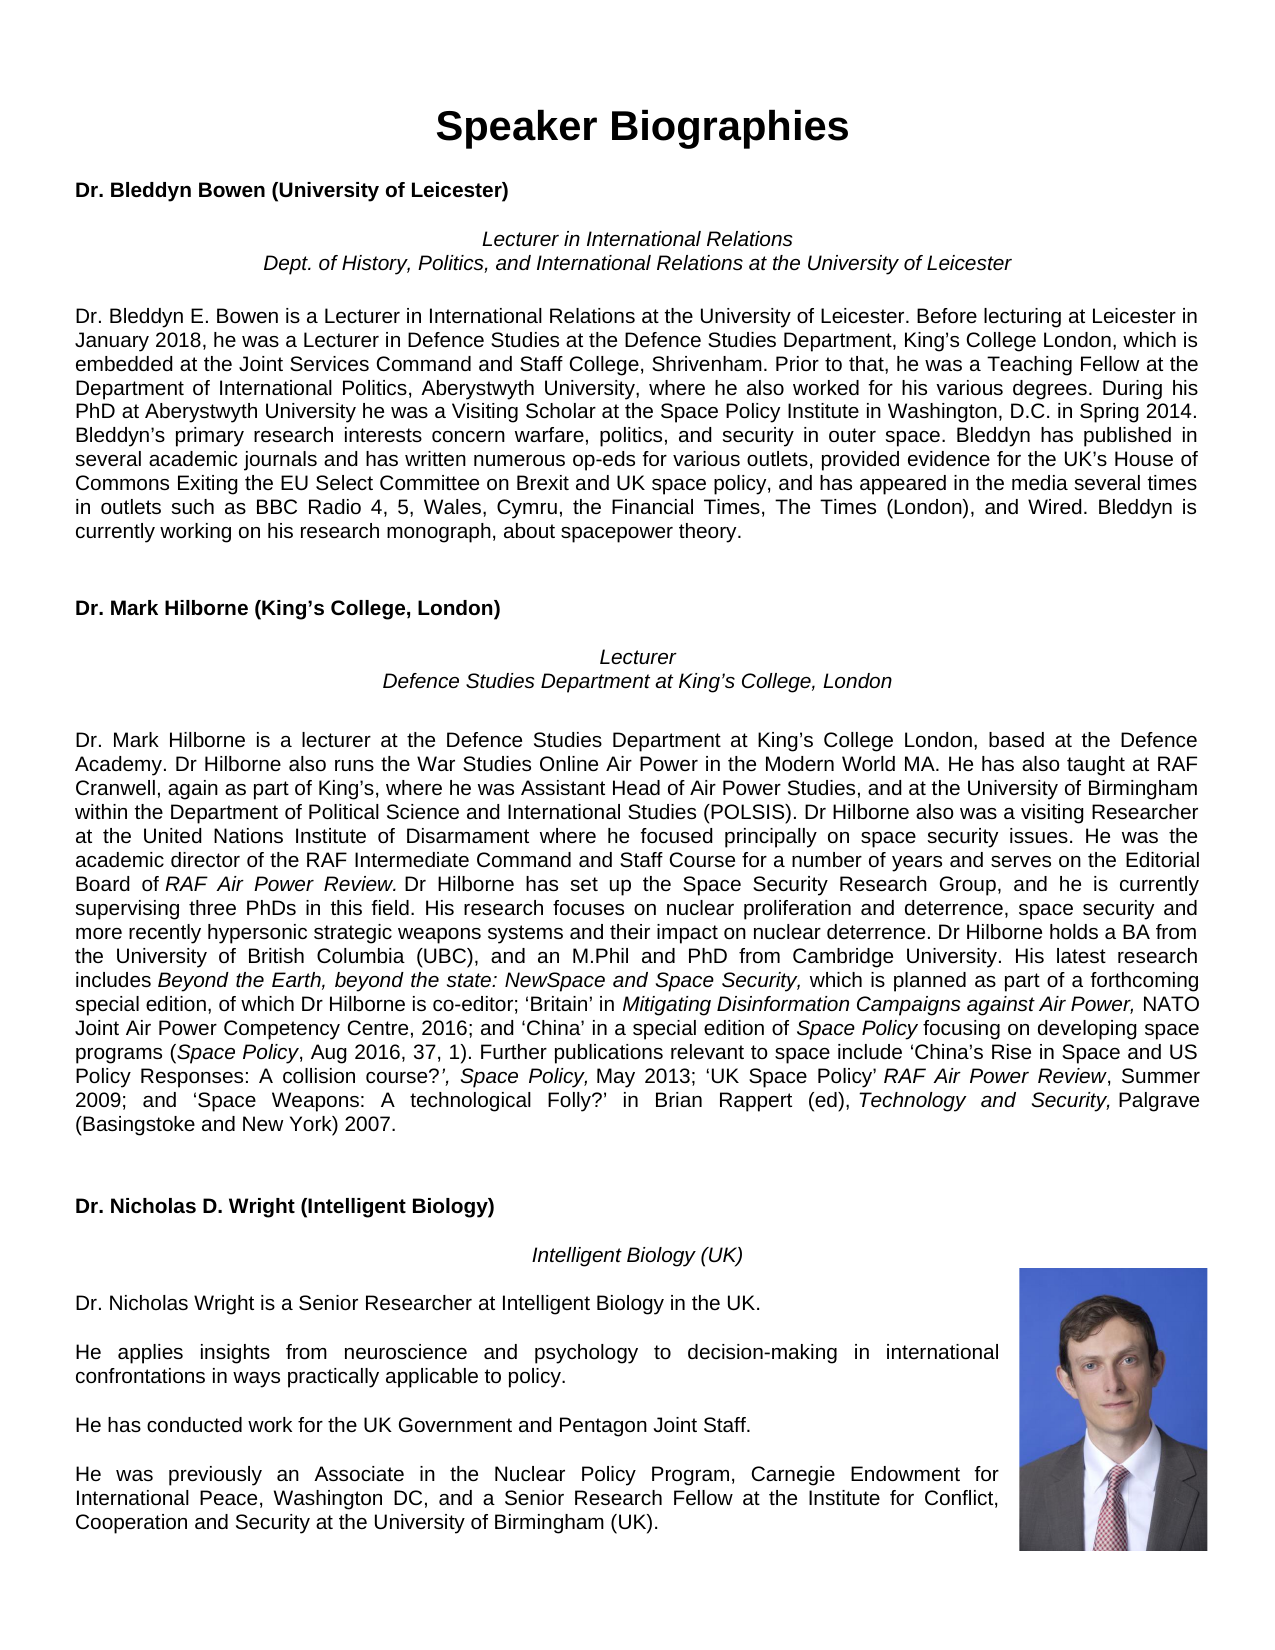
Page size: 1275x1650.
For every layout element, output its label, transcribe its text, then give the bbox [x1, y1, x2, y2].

text Lecturer [75, 645, 1200, 669]
picture [1019, 1268, 1208, 1551]
text Dr. Bleddyn E. Bowen is a Lecturer in International Relations at the University of Leicester. Before lecturing at Leicester in January 2018, he was a Lecturer in Defence Studies at the Defence Studies Department, King’s College London, which is embedded at the Joint Services Command and Staff College, Shrivenham. Prior to that, he was a Teaching Fellow at the Department of International Politics, Aberystwyth University, where he also worked for his various degrees. During his PhD at Aberystwyth University he was a Visiting Scholar at the Space Policy Institute in Washington, D.C. in Spring 2014. Bleddyn’s primary research interests concern warfare, politics, and security in outer space. Bleddyn has published in several academic journals and has written numerous op-eds for various outlets, provided evidence for the UK’s House of Commons Exiting the EU Select Committee on Brexit and UK space policy, and has appeared in the media several times in outlets such as BBC Radio 4, 5, Wales, Cymru, the Financial Times, The Times (London), and Wired. Bleddyn is currently working on his research monograph, about spacepower theory. [75, 303, 1200, 543]
subtitle Dr. Mark Hilborne (King’s College, London) [75, 596, 1200, 620]
text He has conducted work for the UK Government and Pentagon Joint Staff. [75, 1413, 1019, 1437]
text Intelligent Biology (UK) [75, 1243, 1200, 1267]
text Lecturer in International Relations [75, 227, 1200, 251]
subtitle Dr. Nicholas D. Wright (Intelligent Biology) [75, 1194, 1200, 1218]
subtitle Speaker Biographies [85, 101, 1200, 149]
text Dr. Mark Hilborne is a lecturer at the Defence Studies Department at King’s College London, based at the Defence Academy. Dr Hilborne also runs the War Studies Online Air Power in the Modern World MA. He has also taught at RAF Cranwell, again as part of King’s, where he was Assistant Head of Air Power Studies, and at the University of Birmingham within the Department of Political Science and International Studies (POLSIS). Dr Hilborne also was a visiting Researcher at the United Nations Institute of Disarmament where he focused principally on space security issues. He was the academic director of the RAF Intermediate Command and Staff Course for a number of years and serves on the Editorial Board of RAF Air Power Review. Dr Hilborne has set up the Space Security Research Group, and he is currently supervising three PhDs in this field. His research focuses on nuclear proliferation and deterrence, space security and more recently hypersonic strategic weapons systems and their impact on nuclear deterrence. Dr Hilborne holds a BA from the University of British Columbia (UBC), and an M.Phil and PhD from Cambridge University. His latest research includes Beyond the Earth, beyond the state: NewSpace and Space Security, which is planned as part of a forthcoming special edition, of which Dr Hilborne is co-editor; ‘Britain’ in Mitigating Disinformation Campaigns against Air Power, NATO Joint Air Power Competency Centre, 2016; and ‘China’ in a special edition of Space Policy focusing on developing space programs (Space Policy, Aug 2016, 37, 1). Further publications relevant to space include ‘China’s Rise in Space and US Policy Responses: A collision course?’, Space Policy, May 2013; ‘UK Space Policy’ RAF Air Power Review, Summer 2009; and ‘Space Weapons: A technological Folly?’ in Brian Rappert (ed), Technology and Security, Palgrave (Basingstoke and New York) 2007. [75, 728, 1200, 1135]
text Defence Studies Department at King’s College, London [75, 669, 1200, 693]
text He was previously an Associate in the Nuclear Policy Program, Carnegie Endowment for International Peace, Washington DC, and a Senior Research Fellow at the Institute for Conflict, Cooperation and Security at the University of Birmingham (UK). [75, 1462, 1019, 1533]
text Dr. Nicholas Wright is a Senior Researcher at Intelligent Biology in the UK. [75, 1291, 1019, 1315]
text He applies insights from neuroscience and psychology to decision-making in international confrontations in ways practically applicable to policy. [75, 1340, 1019, 1388]
subtitle Dr. Bleddyn Bowen (University of Leicester) [75, 178, 1200, 202]
text Dept. of History, Politics, and International Relations at the University of Leicester [75, 251, 1200, 275]
